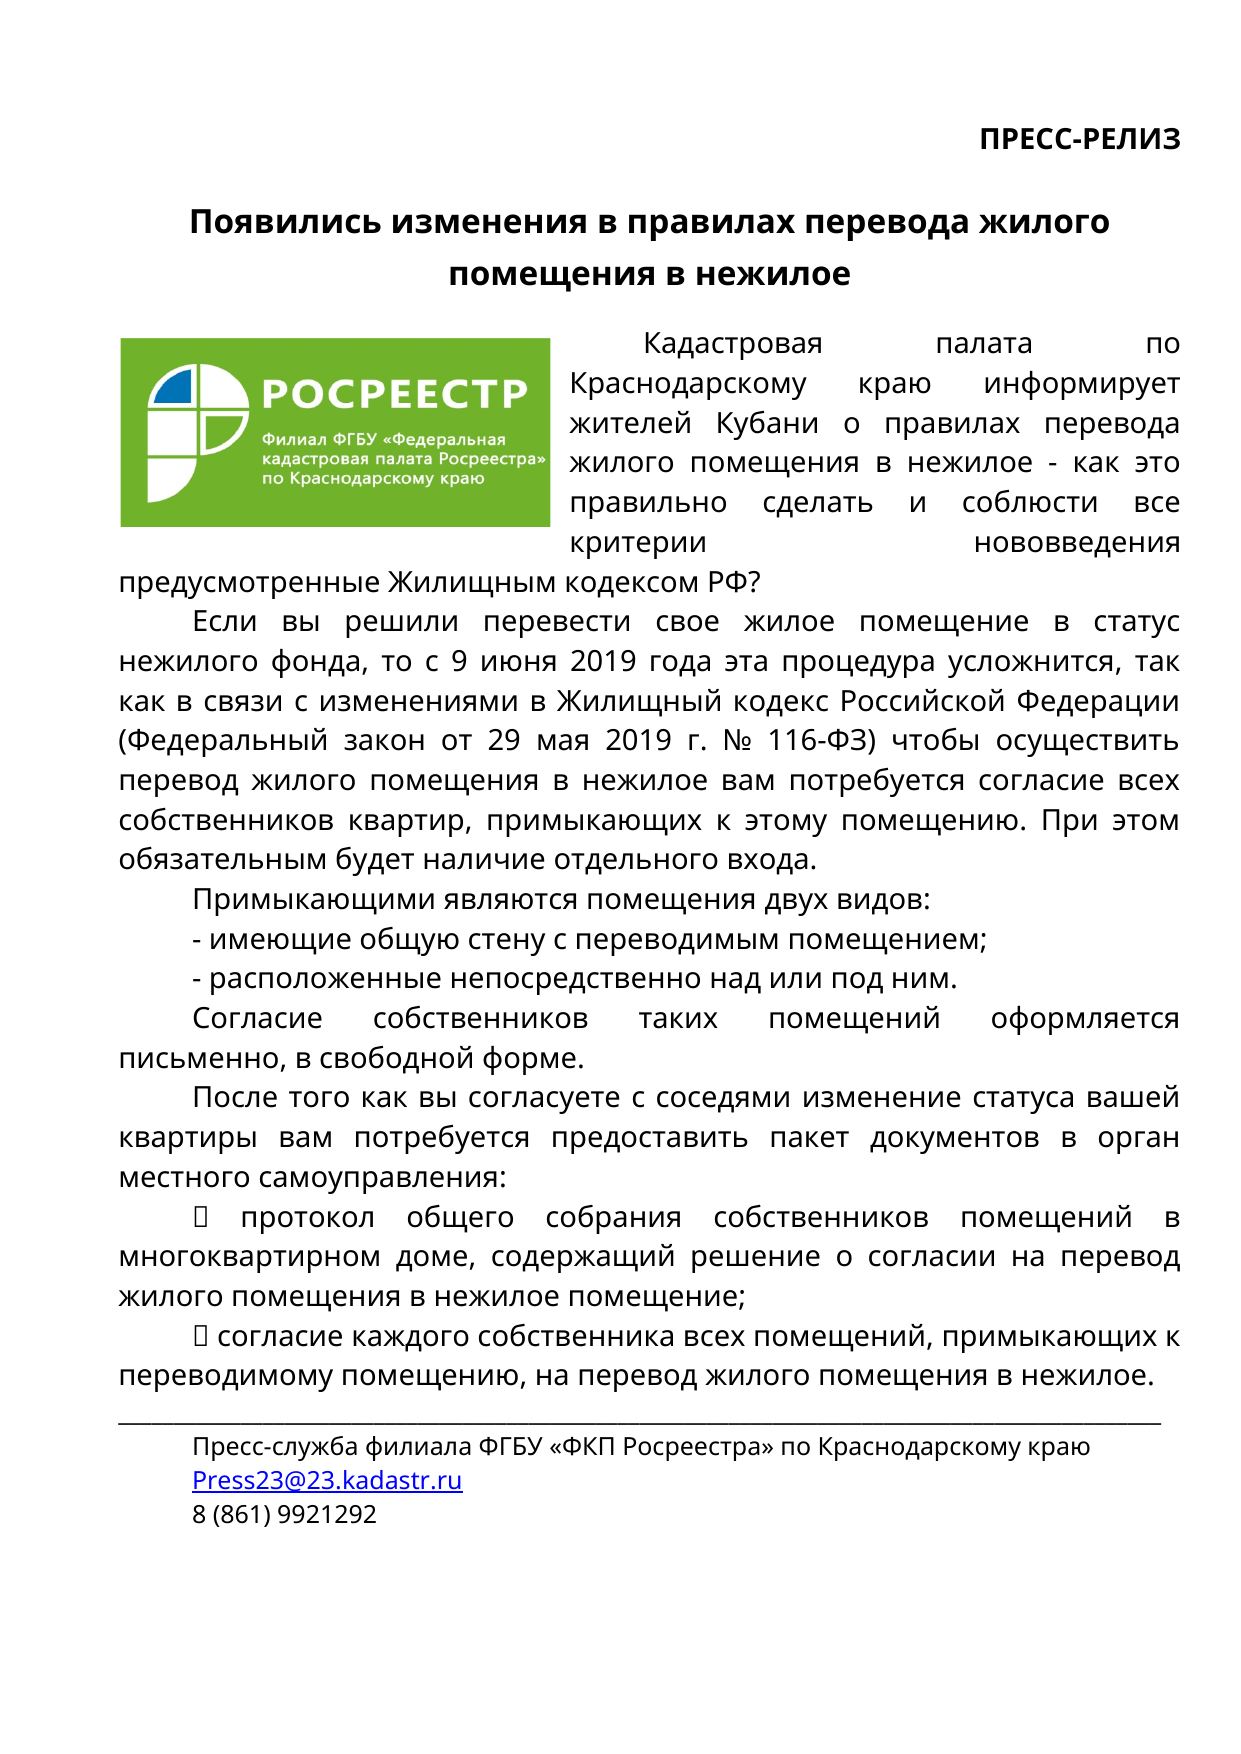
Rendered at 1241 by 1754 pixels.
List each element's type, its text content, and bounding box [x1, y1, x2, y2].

text  протокол общего собрания собственников помещений в многоквартирном доме, содержащий решение о согласии на перевод жилого помещения в нежилое помещение; [118, 1196, 1181, 1315]
text ПРЕСС-РЕЛИЗ [118, 118, 1181, 158]
text Появились изменения в правилах перевода жилого помещения в нежилое [118, 197, 1181, 295]
text Если вы решили перевести свое жилое помещение в статус нежилого фонда, то с 9 июня 2019 года эта процедура усложнится, так как в связи с изменениями в Жилищный кодекс Российской Федерации (Федеральный закон от 29 мая 2019 г. № 116-ФЗ) чтобы осуществить перевод жилого помещения в нежилое вам потребуется согласие всех собственников квартир, примыкающих к этому помещению. При этом обязательным будет наличие отдельного входа. [118, 601, 1181, 878]
text Пресс-служба филиала ФГБУ «ФКП Росреестра» по Краснодарскому краю [118, 1428, 1181, 1462]
text Согласие собственников таких помещений оформляется письменно, в свободной форме. [118, 997, 1181, 1077]
text  согласие каждого собственника всех помещений, примыкающих к переводимому помещению, на перевод жилого помещения в нежилое. [118, 1315, 1181, 1394]
text Press23@23.kadastr.ru [118, 1462, 1181, 1496]
text 8 (861) 9921292 [118, 1496, 1181, 1531]
text - расположенные непосредственно над или под ним. [118, 958, 1181, 997]
text Примыкающими являются помещения двух видов: [118, 878, 1181, 918]
text - имеющие общую стену с переводимым помещением; [118, 918, 1181, 958]
picture [119, 338, 550, 526]
text ______________________________________________________________________________________________ [118, 1394, 1181, 1428]
text После того как вы согласуете с соседями изменение статуса вашей квартиры вам потребуется предоставить пакет документов в орган местного самоуправления: [118, 1077, 1181, 1196]
